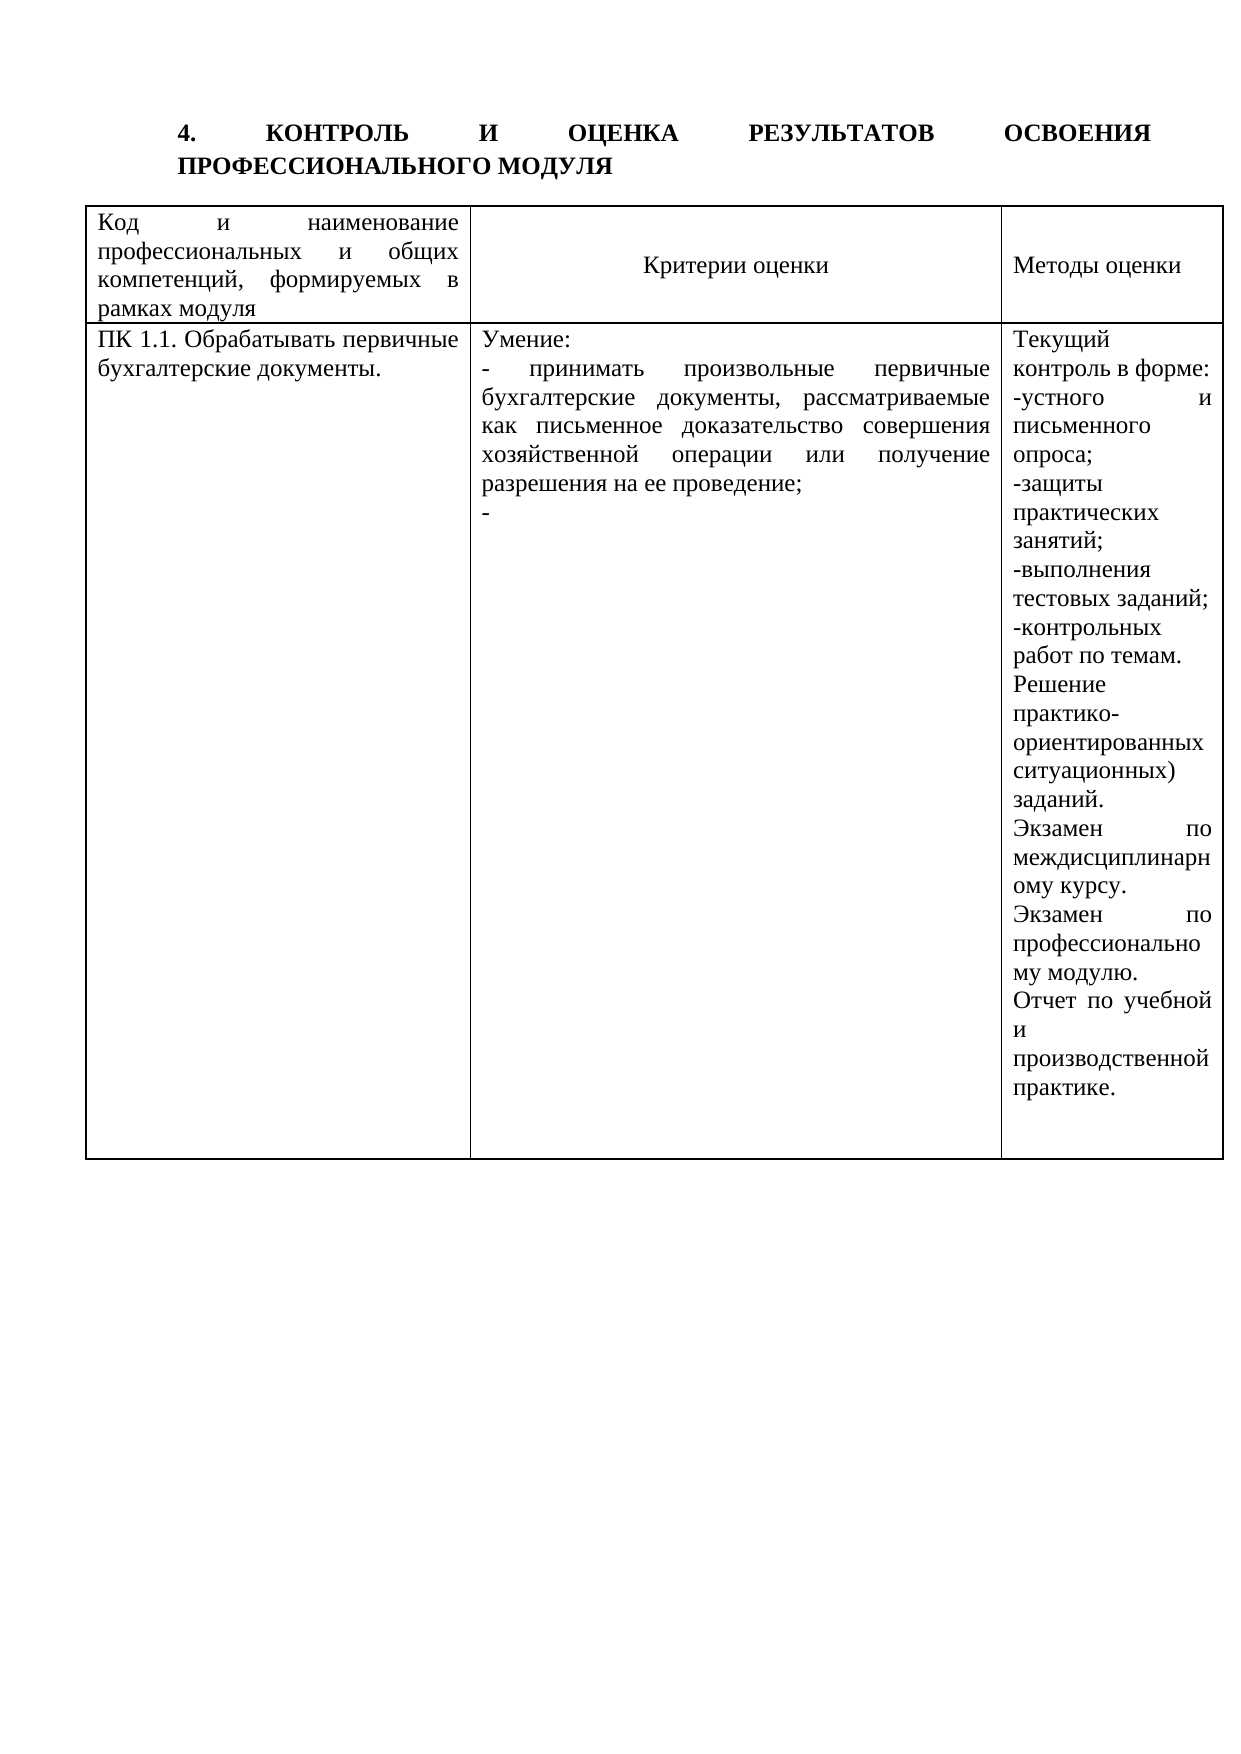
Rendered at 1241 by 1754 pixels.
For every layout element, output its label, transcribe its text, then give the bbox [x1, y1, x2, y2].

text 4. КОНТРОЛЬ И ОЦЕНКА РЕЗУЛЬТАТОВ ОСВОЕНИЯ ПРОФЕССИОНАЛЬНОГО МОДУЛЯ [177, 118, 1152, 180]
table_cell Умение: - принимать произвольные первичные бухгалтерские документы, рассматриваемые как письменное доказательство совершения хозяйственной операции или получение разрешения на ее проведение; - [471, 324, 1001, 1158]
table_cell ПК 1.1. Обрабатывать первичные бухгалтерские документы. [87, 324, 470, 1158]
table_header Код и наименование профессиональных и общих компетенций, формируемых в рамках модуля [87, 207, 470, 322]
table_header Методы оценки [1002, 207, 1222, 322]
table_header Критерии оценки [471, 207, 1001, 322]
table_cell Текущий контроль в форме: -устного и письменного опроса; -защиты практических занятий; -выполнения тестовых заданий; -контрольных работ по темам. Решение практико-ориентированных ситуационных) заданий. Экзамен по междисциплинарному курсу. Экзамен по профессиональному модулю. Отчет по учебной и производственной практике. [1002, 324, 1222, 1158]
